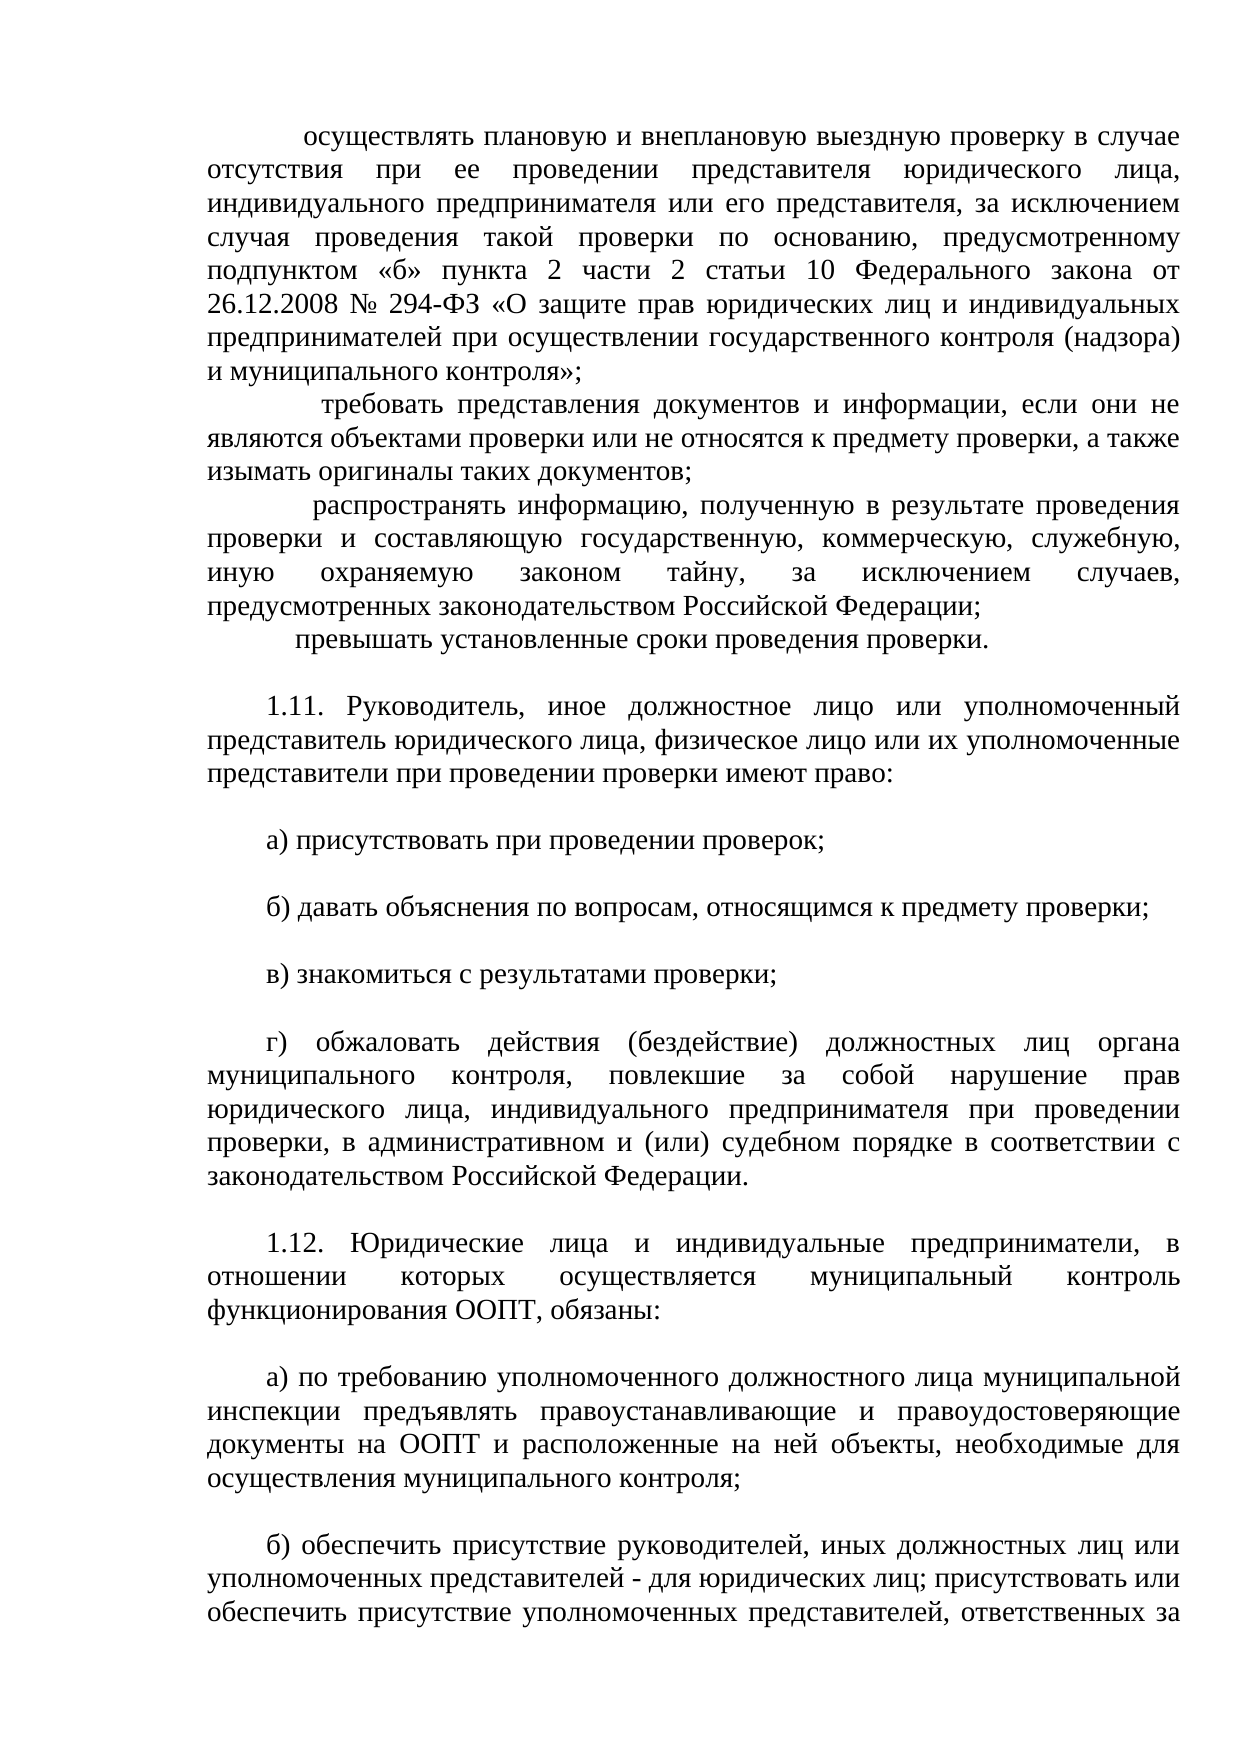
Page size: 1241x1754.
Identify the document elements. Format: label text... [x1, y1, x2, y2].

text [207, 1527, 1181, 1627]
text 1.11. Руководитель, иное должностное лицо или уполномоченный представитель юридического лица, физическое лицо или их уполномоченные представители при проведении проверки имеют право: [207, 688, 1181, 789]
text а) присутствовать при проведении проверок; [207, 822, 1181, 856]
text осуществлять плановую и внеплановую выездную проверку в случае отсутствия при ее проведении представителя юридического лица, индивидуального предпринимателя или его представителя, за исключением случая проведения такой проверки по основанию, предусмотренному подпунктом «б» пункта 2 части 2 статьи 10 Федерального закона от 26.12.2008 № 294-ФЗ «О защите прав юридических лиц и индивидуальных предпринимателей при осуществлении государственного контроля (надзора) и муниципального контроля»; [207, 118, 1181, 386]
text 1.12. Юридические лица и индивидуальные предприниматели, в отношении которых осуществляется муниципальный контроль функционирования ООПТ, обязаны: [207, 1225, 1181, 1326]
text превышать установленные сроки проведения проверки. [207, 621, 1181, 655]
text г) обжаловать действия (бездействие) должностных лиц органа муниципального контроля, повлекшие за собой нарушение прав юридического лица, индивидуального предпринимателя при проведении проверки, в административном и (или) судебном порядке в соответствии с законодательством Российской Федерации. [207, 1024, 1181, 1191]
text а) по требованию уполномоченного должностного лица муниципальной инспекции предъявлять правоустанавливающие и правоудостоверяющие документы на ООПТ и расположенные на ней объекты, необходимые для осуществления муниципального контроля; [207, 1359, 1181, 1493]
text в) знакомиться с результатами проверки; [207, 957, 1181, 990]
text б) давать объяснения по вопросам, относящимся к предмету проверки; [207, 889, 1181, 923]
text требовать представления документов и информации, если они не являются объектами проверки или не относятся к предмету проверки, а также изымать оригиналы таких документов; [207, 386, 1181, 487]
text распространять информацию, полученную в результате проведения проверки и составляющую государственную, коммерческую, служебную, иную охраняемую законом тайну, за исключением случаев, предусмотренных законодательством Российской Федерации; [207, 487, 1181, 621]
